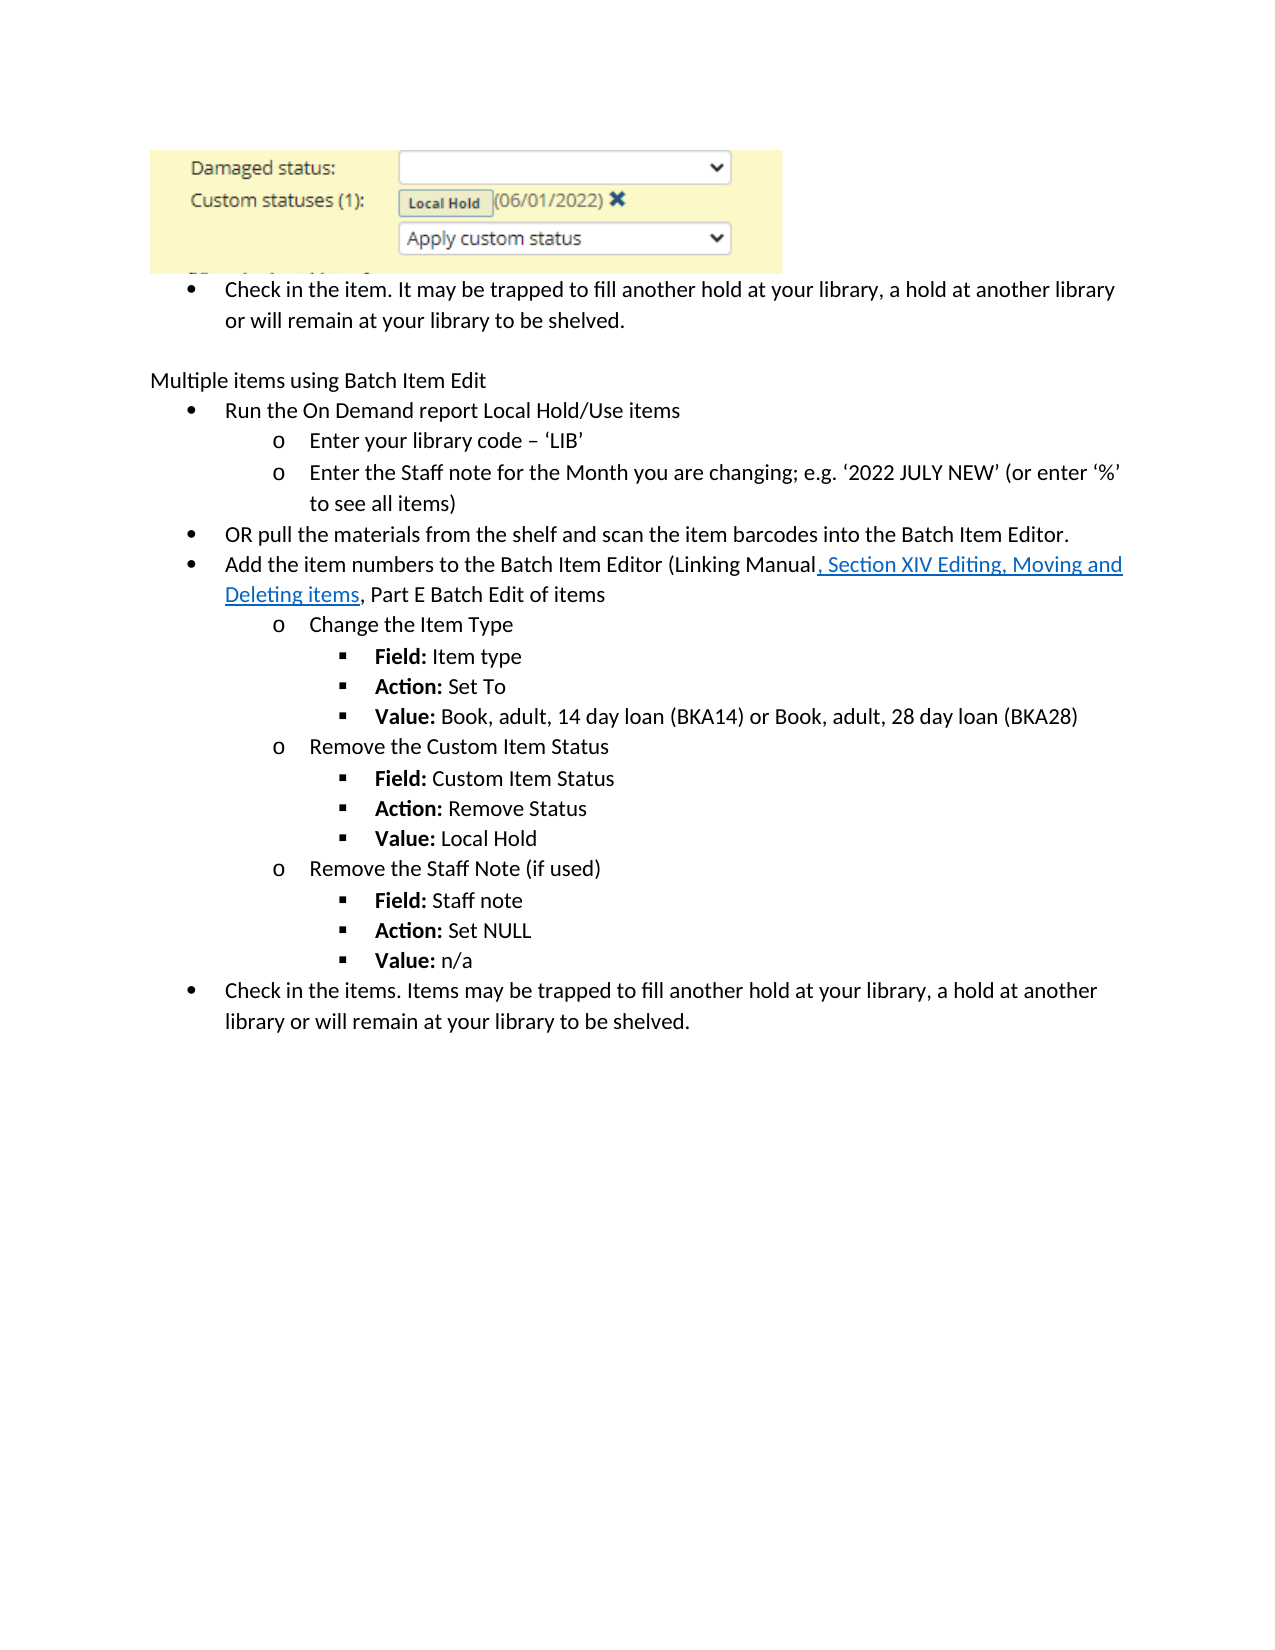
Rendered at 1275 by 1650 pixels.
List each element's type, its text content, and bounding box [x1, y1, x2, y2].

list Run the On Demand report Local Hold/Use items [187, 396, 1125, 424]
list Check in the item. It may be trapped to fill another hold at your library, a hold at another library or will remain at your library to be shelved. [187, 276, 1125, 334]
list Action: Set To [337, 672, 1125, 700]
list Enter the Staff note for the Month you are changing; e.g. ‘2022 JULY NEW’ (or enter ‘%’ to see all items) [272, 458, 1125, 517]
list Field: Staff note [337, 886, 1125, 914]
list Field: Item type [337, 642, 1125, 670]
list Change the Item Type [272, 610, 1125, 639]
list Check in the items. Items may be trapped to fill another hold at your library, a hold at another library or will remain at your library to be shelved. [187, 977, 1125, 1035]
text Multiple items using Batch Item Edit [150, 366, 1125, 394]
list Enter your library code – ‘LIB’ [272, 427, 1125, 456]
list OR pull the materials from the shelf and scan the item barcodes into the Batch Item Editor. [187, 520, 1125, 548]
picture [150, 150, 783, 274]
list Action: Set NULL [337, 916, 1125, 944]
list Value: Local Hold [337, 824, 1125, 852]
list Remove the Staff Note (if used) [272, 854, 1125, 884]
list Value: Book, adult, 14 day loan (BKA14) or Book, adult, 28 day loan (BKA28) [337, 702, 1125, 730]
list Remove the Custom Item Status [272, 732, 1125, 762]
list Value: n/a [337, 946, 1125, 974]
list Add the item numbers to the Batch Item Editor (Linking Manual, Section XIV Editing, Moving and Deleting items, Part E Batch Edit of items [187, 550, 1125, 608]
list Field: Custom Item Status [337, 764, 1125, 792]
list Action: Remove Status [337, 794, 1125, 822]
